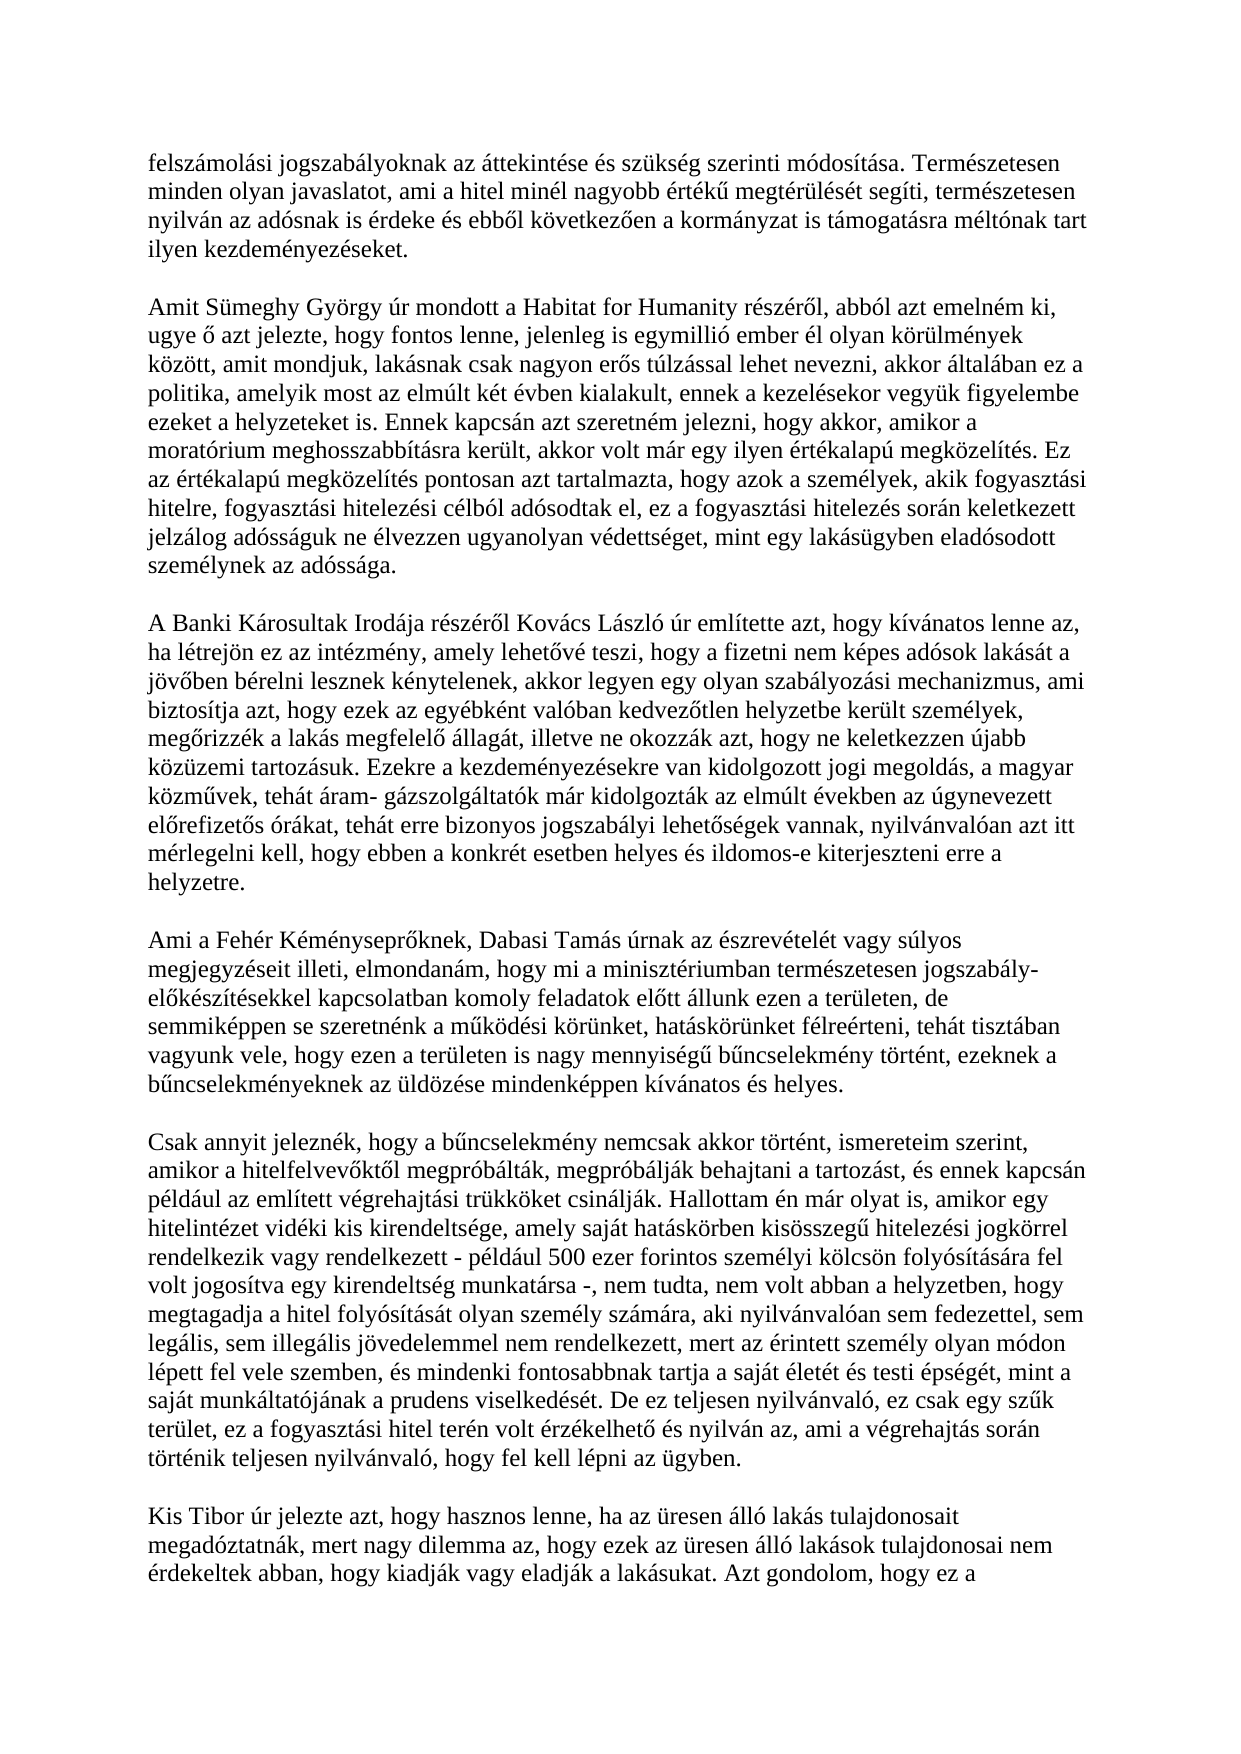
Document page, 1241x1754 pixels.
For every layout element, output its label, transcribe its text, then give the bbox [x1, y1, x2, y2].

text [148, 148, 1093, 263]
text A Banki Károsultak Irodája részéről Kovács László úr említette azt, hogy kívánatos lenne az, ha létrejön ez az intézmény, amely lehetővé teszi, hogy a fizetni nem képes adósok lakását a jövőben bérelni lesznek kénytelenek, akkor legyen egy olyan szabályozási mechanizmus, ami biztosítja azt, hogy ezek az egyébként valóban kedvezőtlen helyzetbe került személyek, megőrizzék a lakás megfelelő állagát, illetve ne okozzák azt, hogy ne keletkezzen újabb közüzemi tartozásuk. Ezekre a kezdeményezésekre van kidolgozott jogi megoldás, a magyar közművek, tehát áram- gázszolgáltatók már kidolgozták az elmúlt években az úgynevezett előrefizetős órákat, tehát erre bizonyos jogszabályi lehetőségek vannak, nyilvánvalóan azt itt mérlegelni kell, hogy ebben a konkrét esetben helyes és ildomos-e kiterjeszteni erre a helyzetre. [148, 608, 1093, 896]
text Amit Sümeghy György úr mondott a Habitat for Humanity részéről, abból azt emelném ki, ugye ő azt jelezte, hogy fontos lenne, jelenleg is egymillió ember él olyan körülmények között, amit mondjuk, lakásnak csak nagyon erős túlzással lehet nevezni, akkor általában ez a politika, amelyik most az elmúlt két évben kialakult, ennek a kezelésekor vegyük figyelembe ezeket a helyzeteket is. Ennek kapcsán azt szeretném jelezni, hogy akkor, amikor a moratórium meghosszabbításra került, akkor volt már egy ilyen értékalapú megközelítés. Ez az értékalapú megközelítés pontosan azt tartalmazta, hogy azok a személyek, akik fogyasztási hitelre, fogyasztási hitelezési célból adósodtak el, ez a fogyasztási hitelezés során keletkezett jelzálog adósságuk ne élvezzen ugyanolyan védettséget, mint egy lakásügyben eladósodott személynek az adóssága. [148, 292, 1093, 579]
text Ami a Fehér Kéményseprőknek, Dabasi Tamás úrnak az észrevételét vagy súlyos megjegyzéseit illeti, elmondanám, hogy mi a minisztériumban természetesen jogszabály-előkészítésekkel kapcsolatban komoly feladatok előtt állunk ezen a területen, de semmiképpen se szeretnénk a működési körünket, hatáskörünket félreérteni, tehát tisztában vagyunk vele, hogy ezen a területen is nagy mennyiségű bűncselekmény történt, ezeknek a bűncselekményeknek az üldözése mindenképpen kívánatos és helyes. [148, 925, 1093, 1098]
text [148, 1501, 1093, 1587]
text Csak annyit jeleznék, hogy a bűncselekmény nemcsak akkor történt, ismereteim szerint, amikor a hitelfelvevőktől megpróbálták, megpróbálják behajtani a tartozást, és ennek kapcsán például az említett végrehajtási trükköket csinálják. Hallottam én már olyat is, amikor egy hitelintézet vidéki kis kirendeltsége, amely saját hatáskörben kisösszegű hitelezési jogkörrel rendelkezik vagy rendelkezett - például 500 ezer forintos személyi kölcsön folyósítására fel volt jogosítva egy kirendeltség munkatársa -, nem tudta, nem volt abban a helyzetben, hogy megtagadja a hitel folyósítását olyan személy számára, aki nyilvánvalóan sem fedezettel, sem legális, sem illegális jövedelemmel nem rendelkezett, mert az érintett személy olyan módon lépett fel vele szemben, és mindenki fontosabbnak tartja a saját életét és testi épségét, mint a saját munkáltatójának a prudens viselkedését. De ez teljesen nyilvánvaló, ez csak egy szűk terület, ez a fogyasztási hitel terén volt érzékelhető és nyilván az, ami a végrehajtás során történik teljesen nyilvánvaló, hogy fel kell lépni az ügyben. [148, 1127, 1093, 1472]
